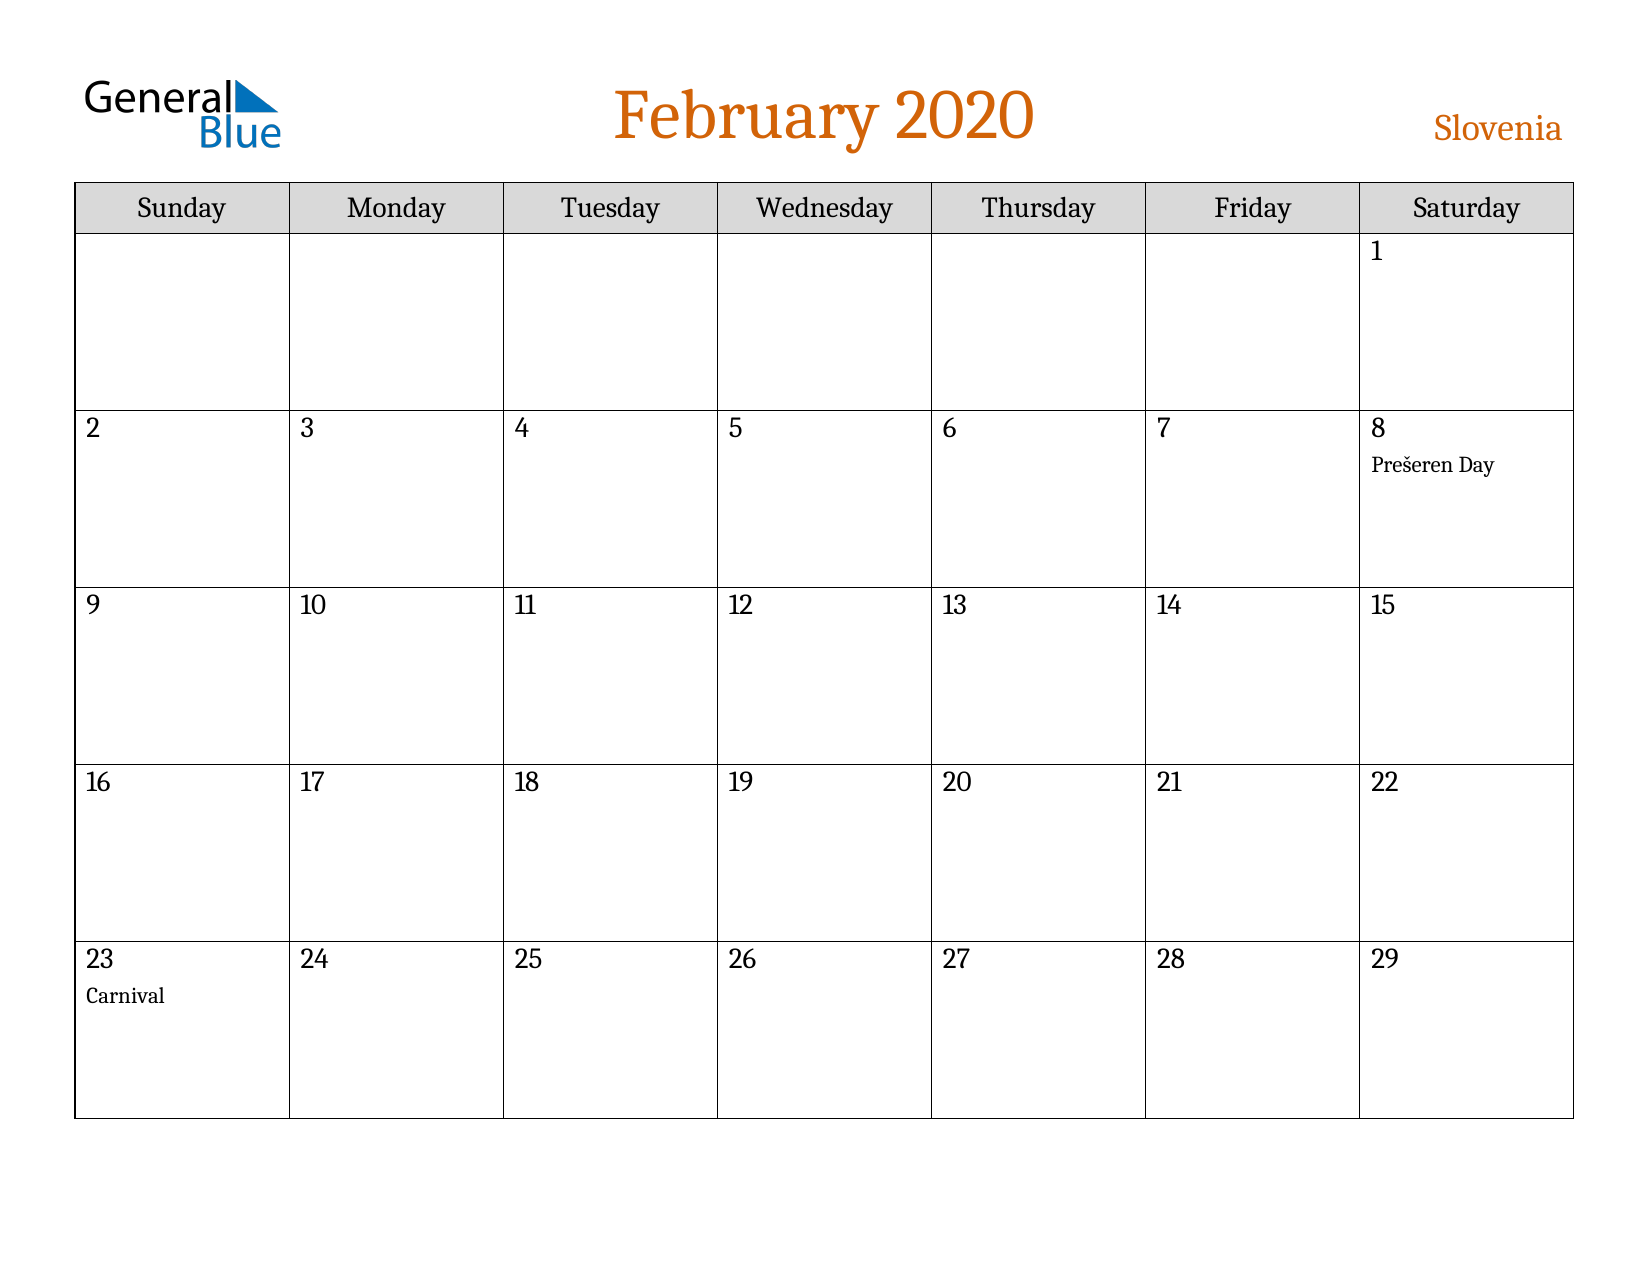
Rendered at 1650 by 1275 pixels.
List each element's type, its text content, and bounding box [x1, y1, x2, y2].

table_cell 1 [1360, 234, 1573, 275]
table_cell 24 [290, 942, 503, 983]
table_cell 21 [1146, 765, 1359, 806]
table_cell [1146, 983, 1359, 1118]
table_cell [718, 234, 931, 275]
table_cell Sunday [76, 183, 289, 233]
table_cell 5 [718, 411, 931, 452]
table_cell [718, 983, 931, 1118]
table_cell [1146, 275, 1359, 410]
table_cell Friday [1146, 183, 1359, 233]
table_cell 4 [504, 411, 717, 452]
table_cell 25 [504, 942, 717, 983]
table_cell [1146, 806, 1359, 941]
table_cell 7 [1146, 411, 1359, 452]
table_cell [718, 806, 931, 941]
table_cell [1146, 234, 1359, 275]
table_cell Carnival [76, 983, 289, 1118]
table_cell [932, 983, 1145, 1118]
table_cell 11 [504, 588, 717, 629]
table_cell [1360, 806, 1573, 941]
table_cell [76, 806, 289, 941]
table_header [75, 75, 503, 182]
table_cell [1360, 983, 1573, 1118]
table_cell [290, 983, 503, 1118]
table_cell [504, 983, 717, 1118]
table_cell [1360, 275, 1573, 410]
table_cell 15 [1360, 588, 1573, 629]
table_cell 17 [290, 765, 503, 806]
table_cell [1146, 452, 1359, 587]
table_cell Monday [290, 183, 503, 233]
table_cell [504, 806, 717, 941]
table_cell [932, 275, 1145, 410]
table_cell [504, 629, 717, 764]
table_cell Prešeren Day [1360, 452, 1573, 587]
table_header February 2020 [503, 75, 1146, 182]
table_cell [76, 275, 289, 410]
table_cell 14 [1146, 588, 1359, 629]
table_cell 19 [718, 765, 931, 806]
table_cell [504, 452, 717, 587]
table_cell 16 [76, 765, 289, 806]
table_cell [76, 629, 289, 764]
table_cell Saturday [1360, 183, 1573, 233]
table_cell 23 [76, 942, 289, 983]
table_cell 12 [718, 588, 931, 629]
table_cell Tuesday [504, 183, 717, 233]
table_cell [1360, 629, 1573, 764]
table_cell [504, 275, 717, 410]
table_cell [290, 452, 503, 587]
table_cell [504, 234, 717, 275]
table_cell Thursday [932, 183, 1145, 233]
table_cell 28 [1146, 942, 1359, 983]
table_cell [290, 806, 503, 941]
table_cell [1146, 629, 1359, 764]
table_cell 13 [932, 588, 1145, 629]
table_cell [932, 234, 1145, 275]
table_cell 27 [932, 942, 1145, 983]
table_cell [718, 629, 931, 764]
table_cell 9 [76, 588, 289, 629]
table_cell 6 [932, 411, 1145, 452]
table_cell [718, 452, 931, 587]
table_cell [290, 234, 503, 275]
table_cell 10 [290, 588, 503, 629]
table_cell 20 [932, 765, 1145, 806]
table_cell [290, 275, 503, 410]
table_cell 18 [504, 765, 717, 806]
table_cell [290, 629, 503, 764]
table_cell 26 [718, 942, 931, 983]
table_cell [718, 275, 931, 410]
table_cell [76, 452, 289, 587]
table_cell 8 [1360, 411, 1573, 452]
table_cell [76, 234, 289, 275]
table_cell 22 [1360, 765, 1573, 806]
table_cell [932, 452, 1145, 587]
table_header Slovenia [1146, 75, 1574, 182]
table_cell [932, 806, 1145, 941]
table_cell 2 [76, 411, 289, 452]
table_cell 29 [1360, 942, 1573, 983]
picture [85, 80, 281, 148]
table_cell [932, 629, 1145, 764]
table_cell 3 [290, 411, 503, 452]
table_cell Wednesday [718, 183, 931, 233]
